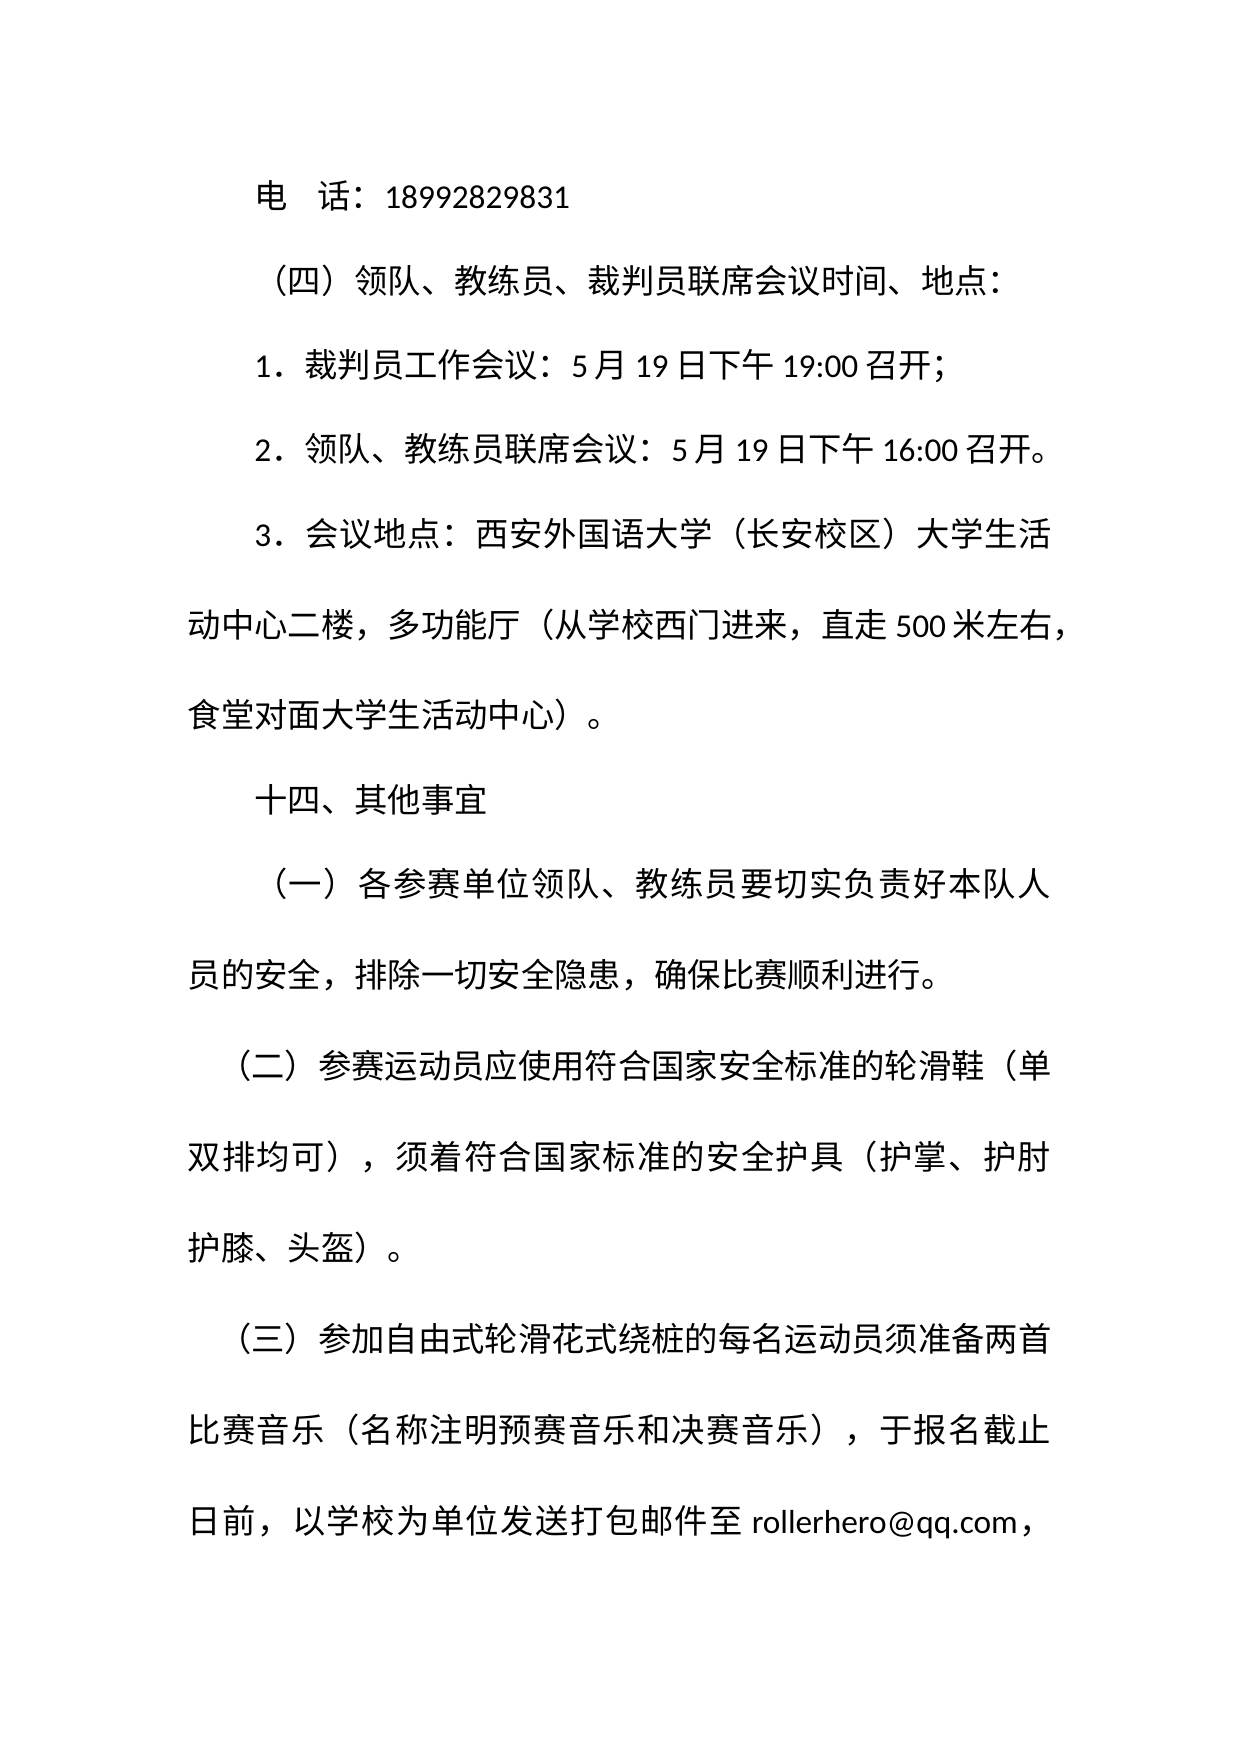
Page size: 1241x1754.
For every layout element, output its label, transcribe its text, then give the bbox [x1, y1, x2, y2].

text 电 话：18992829831 [187, 162, 1053, 227]
text 3．会议地点：西安外国语大学（长安校区）大学生活动中心二楼，多功能厅（从学校西门进来，直走500米左右，食堂对面大学生活动中心）。 [187, 499, 1053, 746]
text （四）领队、教练员、裁判员联席会议时间、地点： [187, 246, 1053, 311]
text 2．领队、教练员联席会议：5月19日下午16:00召开。 [187, 415, 1053, 480]
text 十四、其他事宜 [187, 765, 1053, 830]
text 1．裁判员工作会议：5月19日下午19:00召开； [187, 331, 1053, 396]
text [187, 849, 1053, 1551]
